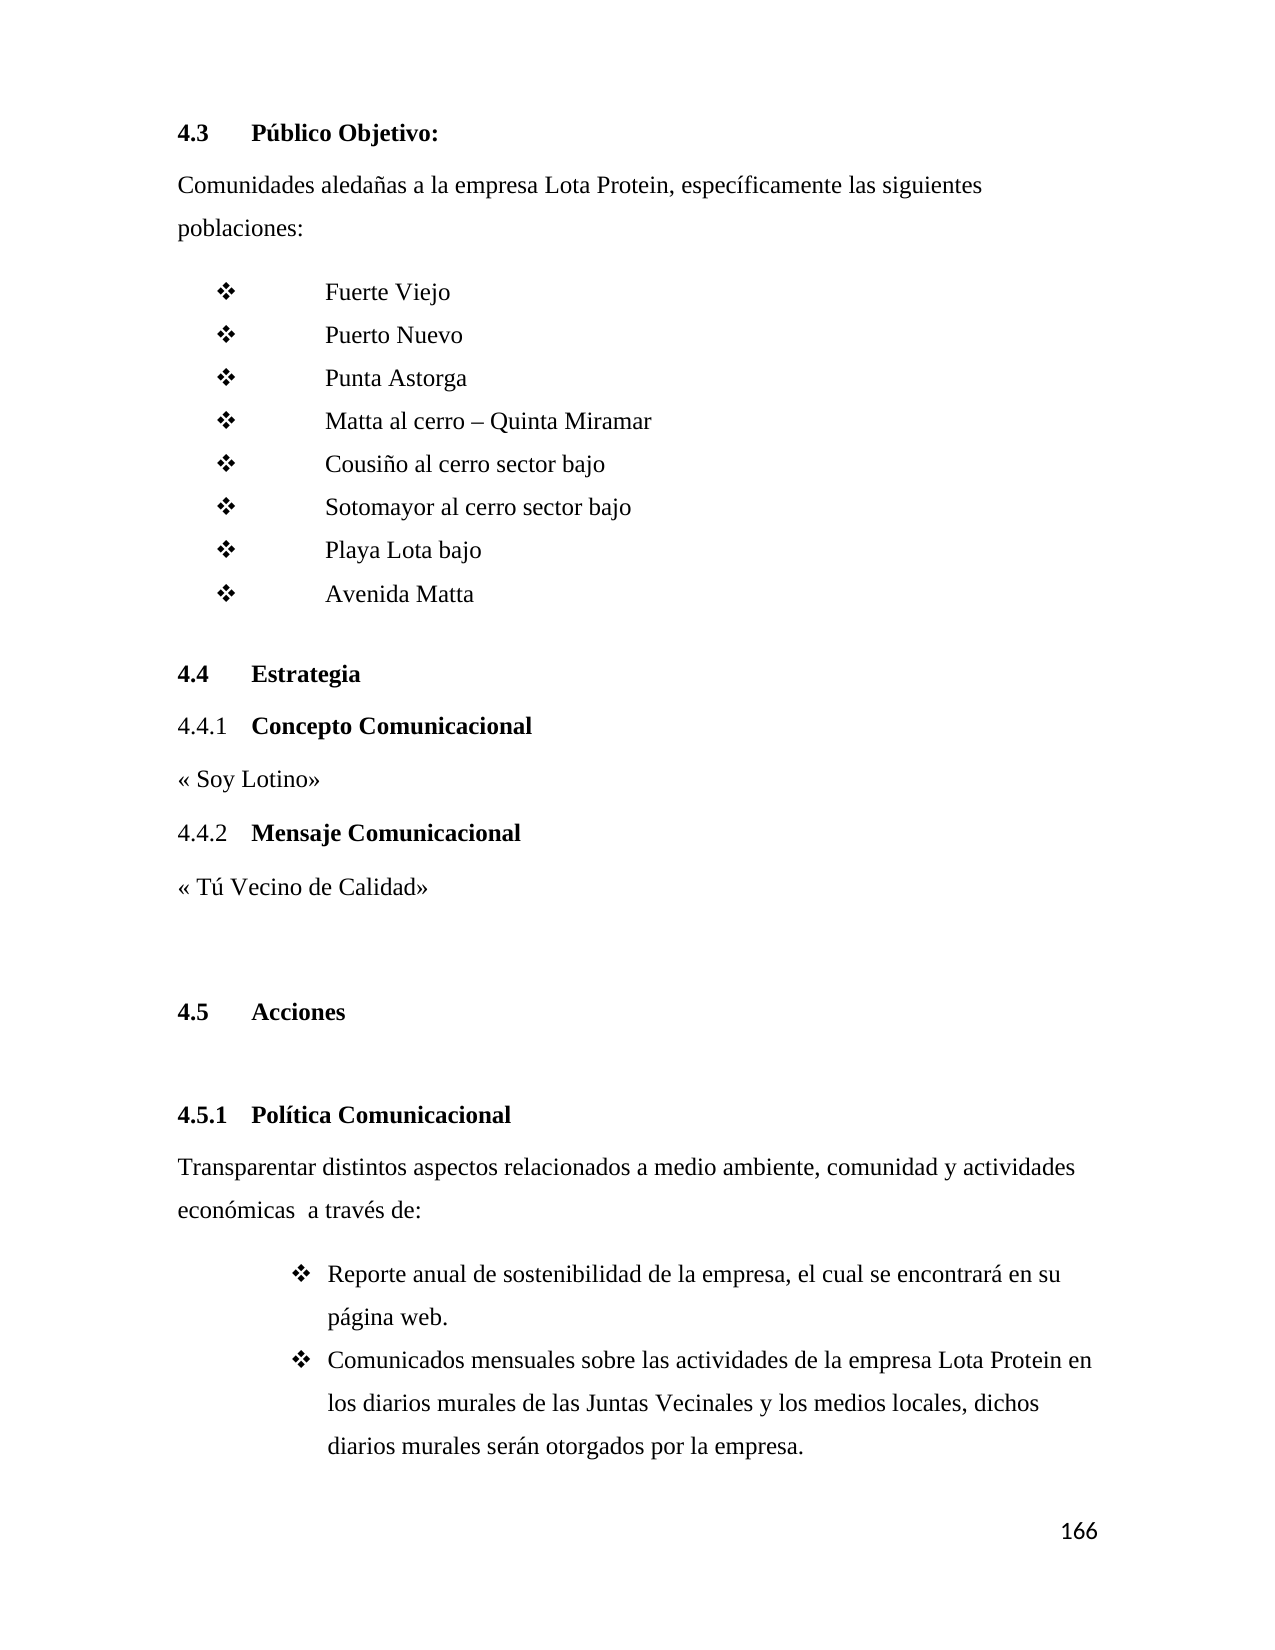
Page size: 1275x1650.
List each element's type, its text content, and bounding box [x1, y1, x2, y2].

subtitle 4.3 Público Objetivo: [177, 118, 1098, 147]
list Reporte anual de sostenibilidad de la empresa, el cual se encontrará en su página web. [290, 1259, 1098, 1331]
list Fuerte Viejo [215, 277, 1098, 306]
list Punta Astorga [215, 363, 1098, 392]
list Avenida Matta [215, 579, 1098, 607]
list Sotomayor al cerro sector bajo [215, 492, 1098, 521]
list Comunicados mensuales sobre las actividades de la empresa Lota Protein en los diarios murales de las Juntas Vecinales y los medios locales, dichos diarios murales serán otorgados por la empresa. [290, 1345, 1098, 1460]
subtitle 4.4 Estrategia [177, 659, 1098, 688]
list Matta al cerro – Quinta Miramar [215, 406, 1098, 435]
text « Tú Vecino de Calidad» [177, 872, 1098, 901]
subtitle 4.5.1 Política Comunicacional [177, 1100, 1098, 1129]
subtitle 4.5 Acciones [177, 997, 1098, 1025]
text 4.4.2 Mensaje Comunicacional [177, 818, 1098, 847]
text 4.4.1 Concepto Comunicacional [177, 711, 1098, 739]
list Puerto Nuevo [215, 320, 1098, 349]
text Comunidades aledañas a la empresa Lota Protein, específicamente las siguientes poblaciones: [177, 170, 1098, 242]
list Cousiño al cerro sector bajo [215, 449, 1098, 478]
text Transparentar distintos aspectos relacionados a medio ambiente, comunidad y actividades económicas a través de: [177, 1152, 1098, 1223]
text « Soy Lotino» [177, 764, 1098, 793]
list Playa Lota bajo [215, 536, 1098, 564]
